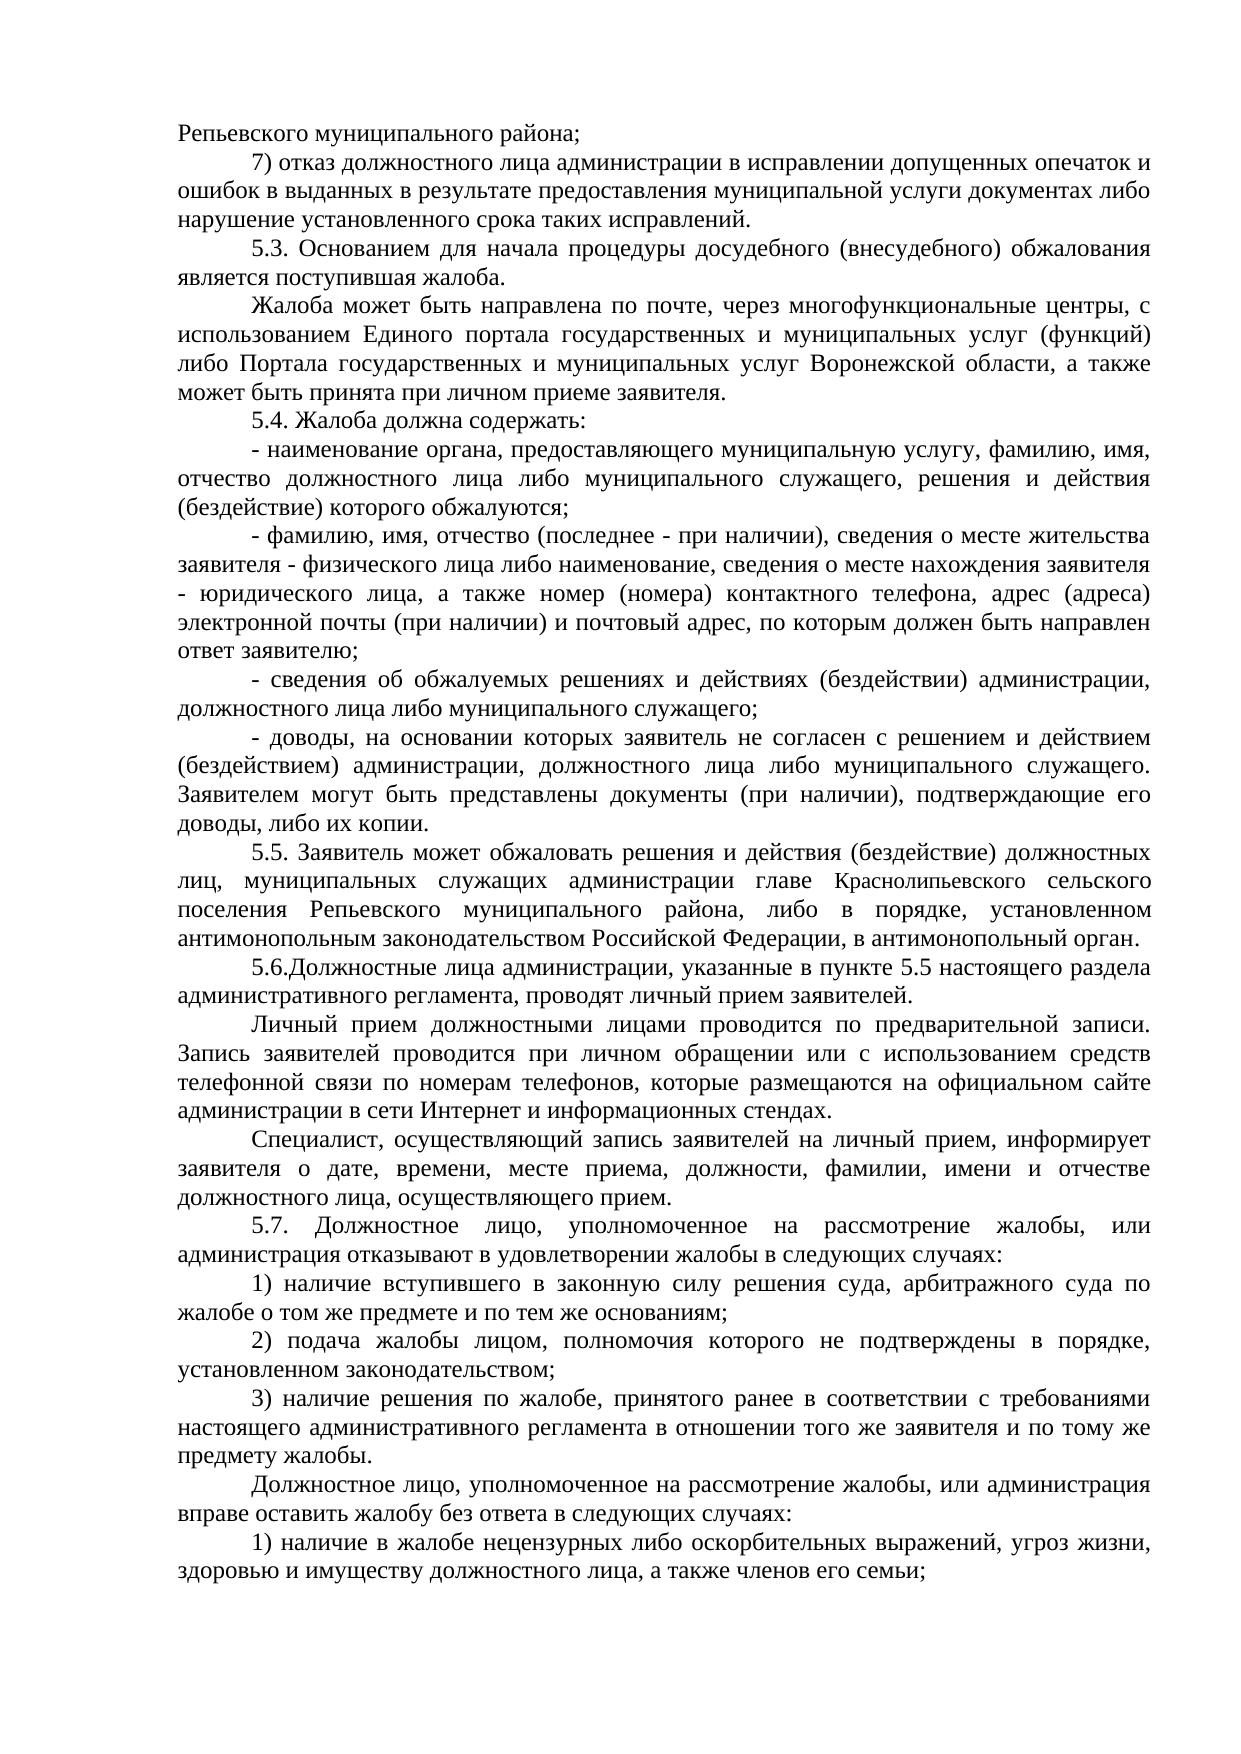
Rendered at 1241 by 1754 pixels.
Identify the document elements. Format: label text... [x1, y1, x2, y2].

text - доводы, на основании которых заявитель не согласен с решением и действием (бездействием) администрации, должностного лица либо муниципального служащего. Заявителем могут быть представлены документы (при наличии), подтверждающие его доводы, либо их копии. [177, 722, 1152, 837]
text Личный прием должностными лицами проводится по предварительной записи. Запись заявителей проводится при личном обращении или с использованием средств телефонной связи по номерам телефонов, которые размещаются на официальном сайте администрации в сети Интернет и информационных стендах. [177, 1009, 1152, 1124]
text 3) наличие решения по жалобе, принятого ранее в соответствии с требованиями настоящего административного регламента в отношении того же заявителя и по тому же предмету жалобы. [177, 1383, 1152, 1469]
text 1) наличие вступившего в законную силу решения суда, арбитражного суда по жалобе о том же предмете и по тем же основаниям; [177, 1268, 1152, 1326]
text Жалоба может быть направлена по почте, через многофункциональные центры, с использованием Единого портала государственных и муниципальных услуг (функций) либо Портала государственных и муниципальных услуг Воронежской области, а также может быть принята при личном приеме заявителя. [177, 291, 1152, 406]
text 5.7. Должностное лицо, уполномоченное на рассмотрение жалобы, или администрация отказывают в удовлетворении жалобы в следующих случаях: [177, 1211, 1152, 1268]
text - наименование органа, предоставляющего муниципальную услугу, фамилию, имя, отчество должностного лица либо муниципального служащего, решения и действия (бездействие) которого обжалуются; [177, 434, 1152, 521]
text 7) отказ должностного лица администрации в исправлении допущенных опечаток и ошибок в выданных в результате предоставления муниципальной услуги документах либо нарушение установленного срока таких исправлений. [177, 147, 1152, 233]
text 5.3. Основанием для начала процедуры досудебного (внесудебного) обжалования является поступившая жалоба. [177, 233, 1152, 291]
text 2) подача жалобы лицом, полномочия которого не подтверждены в порядке, установленном законодательством; [177, 1326, 1152, 1383]
text - фамилию, имя, отчество (последнее - при наличии), сведения о месте жительства заявителя - физического лица либо наименование, сведения о месте нахождения заявителя - юридического лица, а также номер (номера) контактного телефона, адрес (адреса) электронной почты (при наличии) и почтовый адрес, по которым должен быть направлен ответ заявителю; [177, 521, 1152, 664]
text 1) наличие в жалобе нецензурных либо оскорбительных выражений, угроз жизни, здоровью и имуществу должностного лица, а также членов его семьи; [177, 1527, 1152, 1584]
text Должностное лицо, уполномоченное на рассмотрение жалобы, или администрация вправе оставить жалобу без ответа в следующих случаях: [177, 1469, 1152, 1527]
text 5.5. Заявитель может обжаловать решения и действия (бездействие) должностных лиц, муниципальных служащих администрации главе Краснолипьевского сельского поселения Репьевского муниципального района, либо в порядке, установленном антимонопольным законодательством Российской Федерации, в антимонопольный орган. [177, 837, 1152, 952]
text 5.4. Жалоба должна содержать: [177, 406, 1152, 434]
text - сведения об обжалуемых решениях и действиях (бездействии) администрации, должностного лица либо муниципального служащего; [177, 664, 1152, 722]
text Специалист, осуществляющий запись заявителей на личный прием, информирует заявителя о дате, времени, месте приема, должности, фамилии, имени и отчестве должностного лица, осуществляющего прием. [177, 1124, 1152, 1211]
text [177, 118, 1152, 147]
text 5.6.Должностные лица администрации, указанные в пункте 5.5 настоящего раздела административного регламента, проводят личный прием заявителей. [177, 952, 1152, 1009]
